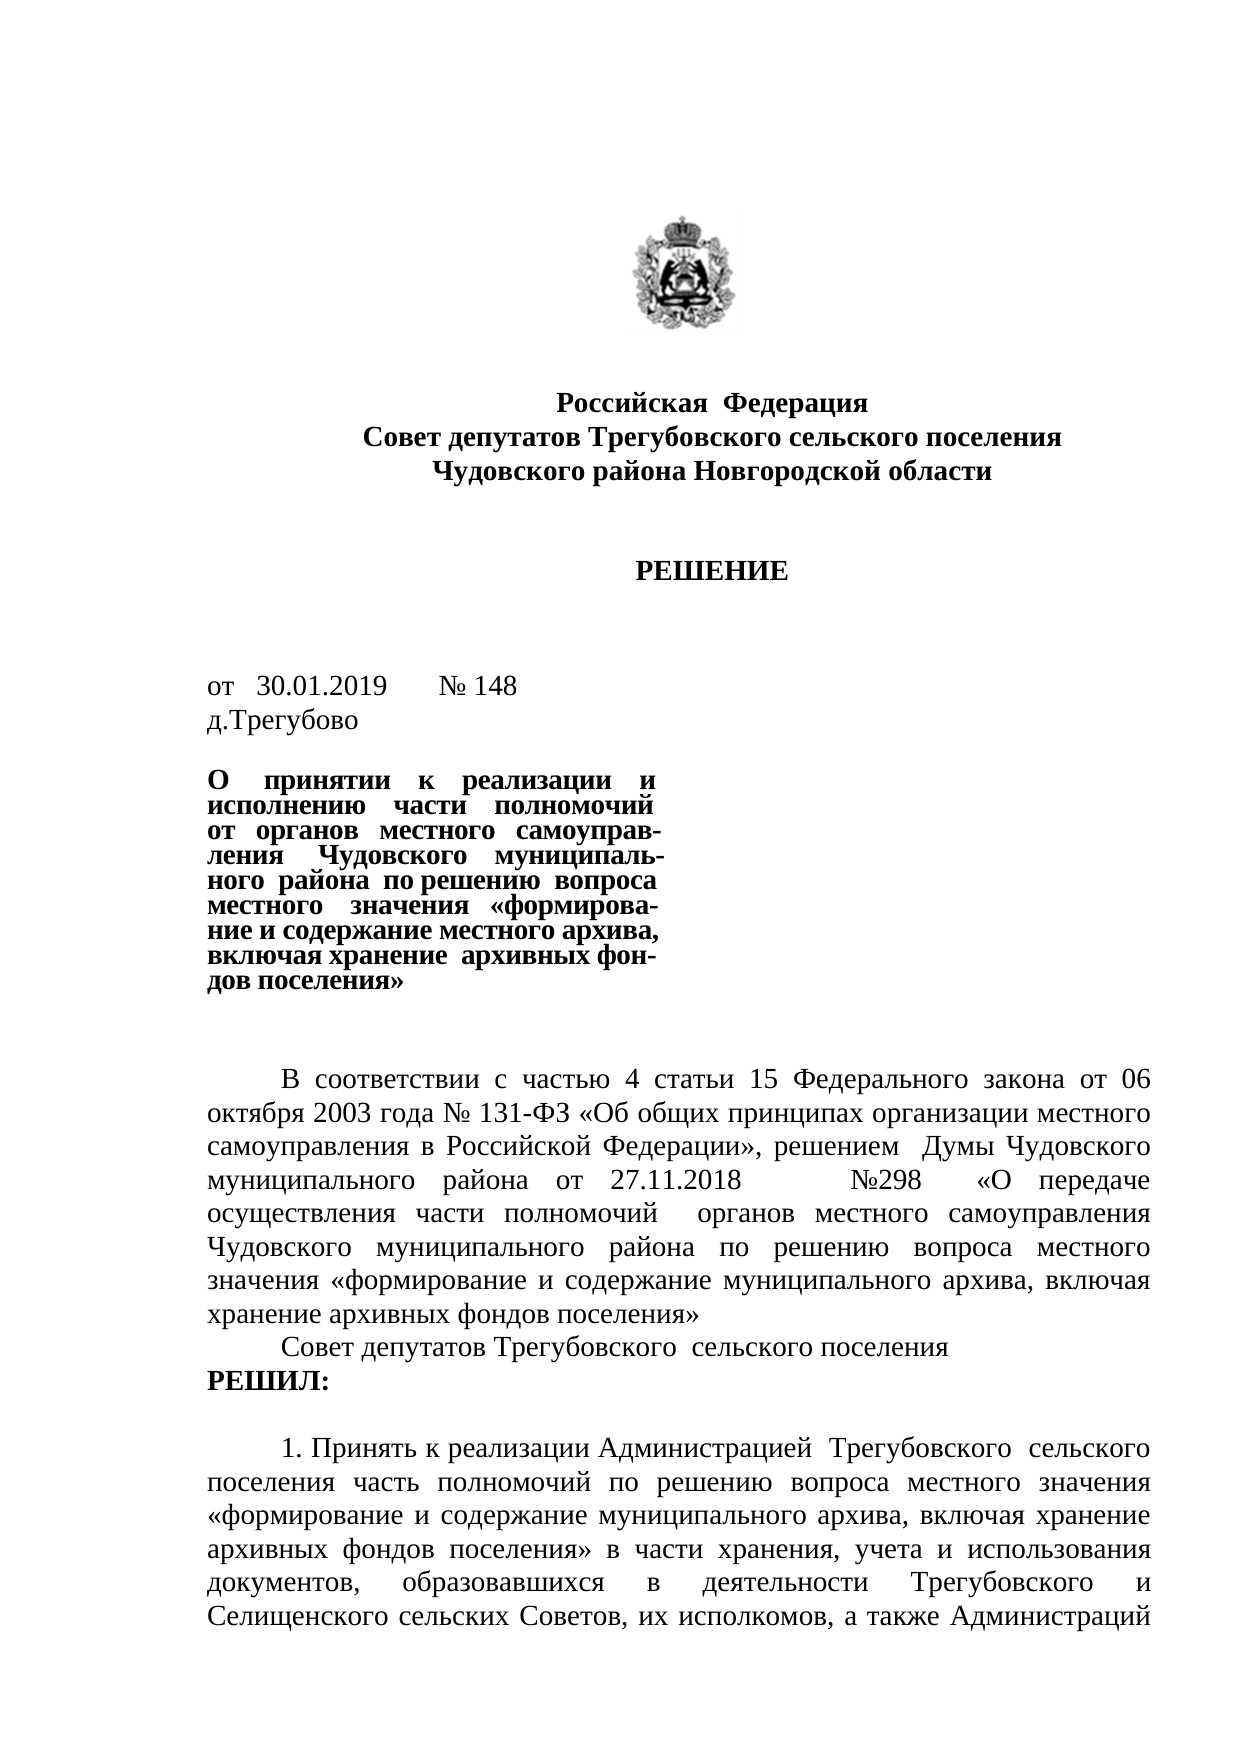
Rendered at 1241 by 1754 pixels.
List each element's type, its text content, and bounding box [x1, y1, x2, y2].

text РЕШЕНИЕ [257, 553, 1167, 587]
picture [630, 214, 745, 338]
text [207, 1430, 1152, 1631]
text Совет депутатов Трегубовского сельского поселения [257, 419, 1167, 453]
text от органов местного самоуправ- [207, 819, 1152, 844]
text от 30.01.2019 № 148 [207, 668, 1167, 702]
text исполнению части полномочий [207, 794, 1152, 819]
text РЕШИЛ: [207, 1363, 1152, 1397]
text включая хранение архивных фон- [608, 944, 1152, 969]
text О принятии к реализации и [207, 769, 1152, 794]
text Российская Федерация [257, 386, 1167, 419]
text ние и содержание местного архива, [207, 919, 1152, 944]
text местного значения «формирова- [207, 894, 512, 919]
text Совет депутатов Трегубовского сельского поселения [207, 1329, 1152, 1363]
text включая хранение архивных фон- [207, 944, 604, 969]
text В соответствии с частью 4 статьи 15 Федерального закона от 06 октября 2003 года № 131-ФЗ «Об общих принципах организации местного самоуправления в Российской Федерации», решением Думы Чудовского муниципального района от 27.11.2018 №298 «О передаче осуществления части полномочий органов местного самоуправления Чудовского муниципального района по решению вопроса местного значения «формирование и содержание муниципального архива, включая хранение архивных фондов поселения» [207, 1061, 1152, 1329]
text ного района по решению вопроса [207, 869, 1152, 894]
text дов поселения» [207, 969, 1152, 994]
text местного значения «формирова- [516, 894, 1152, 919]
text ления Чудовского муниципаль- [207, 844, 1152, 869]
text д.Трегубово [207, 702, 1152, 736]
text Чудовского района Новгородской области [257, 453, 1167, 486]
